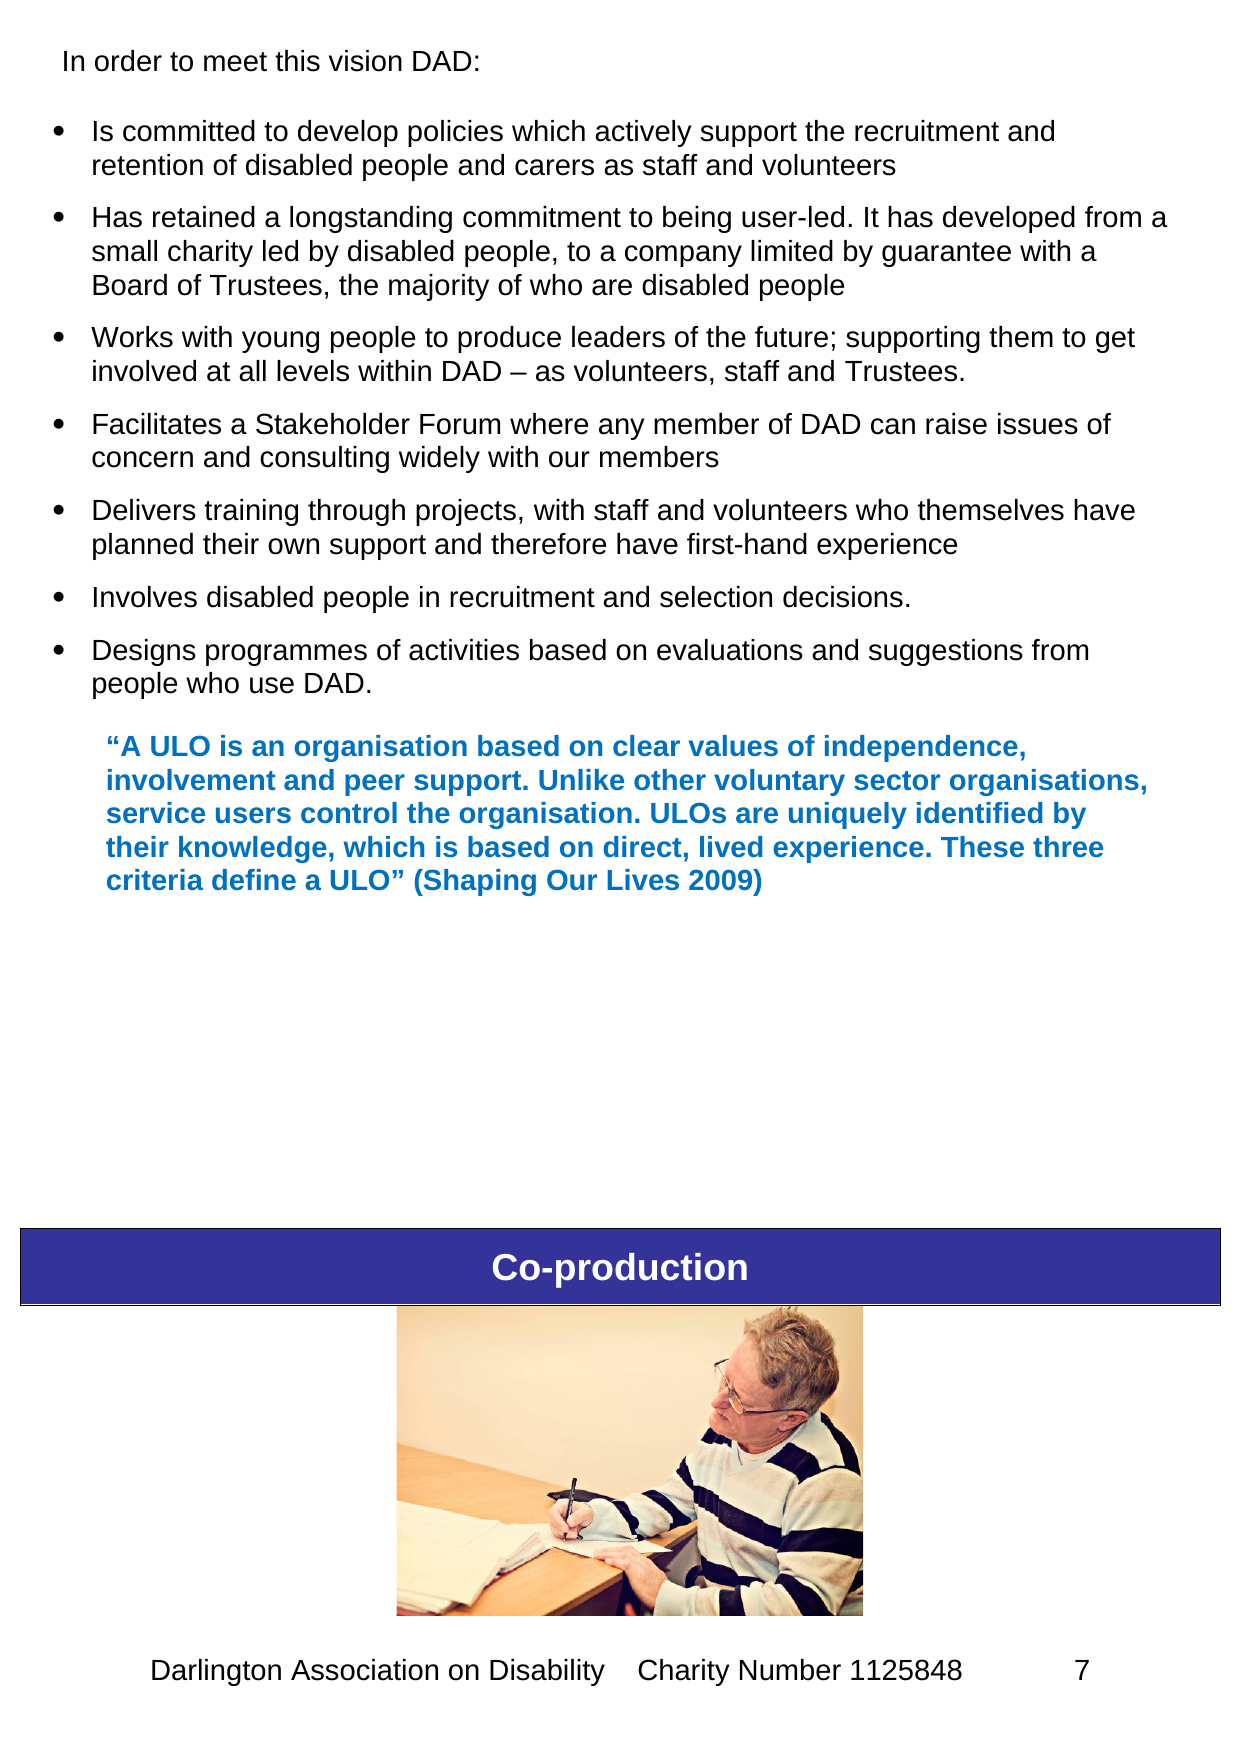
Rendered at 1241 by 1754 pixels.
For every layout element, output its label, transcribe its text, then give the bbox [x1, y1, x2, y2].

list Works with young people to produce leaders of the future; supporting them to get involved at all levels within DAD – as volunteers, staff and Trustees. [53, 320, 1170, 388]
list Involves disabled people in recruitment and selection decisions. [53, 580, 1170, 613]
list Facilitates a Stakeholder Forum where any member of DAD can raise issues of concern and consulting widely with our members [53, 407, 1170, 474]
list Delivers training through projects, with staff and volunteers who themselves have planned their own support and therefore have first-hand experience [53, 493, 1170, 561]
text In order to meet this vision DAD: [61, 44, 1170, 78]
table_header Co-production [21, 1229, 1220, 1304]
picture [396, 1306, 864, 1616]
list Has retained a longstanding commitment to being user-led. It has developed from a small charity led by disabled people, to a company limited by guarantee with a Board of Trustees, the majority of who are disabled people [53, 200, 1170, 301]
list Designs programmes of activities based on evaluations and suggestions from people who use DAD. [53, 633, 1170, 700]
list Is committed to develop policies which actively support the recruitment and retention of disabled people and carers as staff and volunteers [53, 114, 1170, 181]
text “A ULO is an organisation based on clear values of independence, involvement and peer support. Unlike other voluntary sector organisations, service users control the organisation. ULOs are uniquely identified by their knowledge, which is based on direct, lived experience. These three criteria define a ULO” (Shaping Our Lives 2009) [106, 729, 1154, 897]
